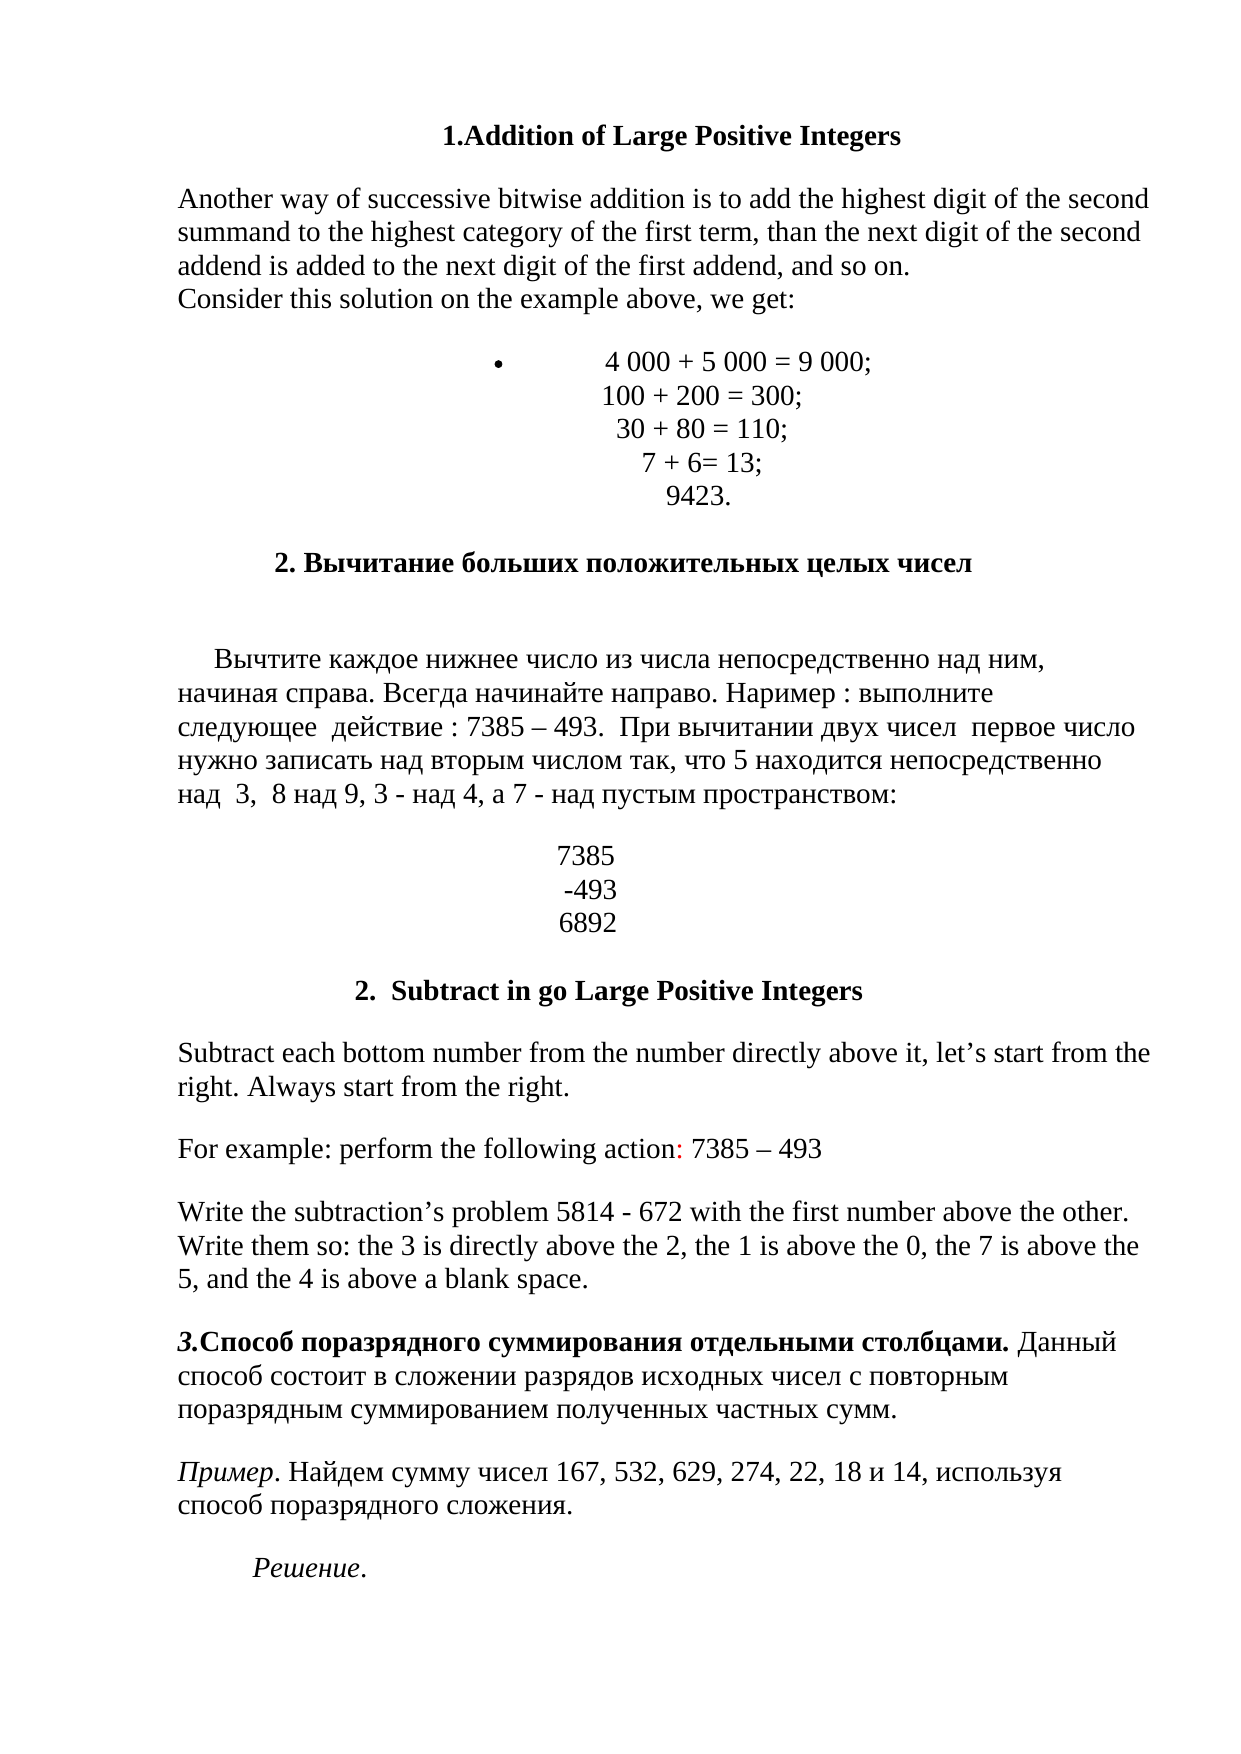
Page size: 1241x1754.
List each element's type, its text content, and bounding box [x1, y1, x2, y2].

list 4 000 + 5 000 = 9 000; 100 + 200 = 300; 30 + 80 = 110; 7 + 6= 13; 9423. [215, 344, 1152, 512]
text Вычтите каждое нижнее число из числа непосредственно над ним, начиная справа. Всегда начинайте направо. Наример : выполните следующее действие : 7385 – 493. При вычитании двух чисел первое число нужно записать над вторым числом так, что 5 находится непосредственно над 3, 8 над 9, 3 - над 4, а 7 - над пустым пространством: [177, 642, 1152, 809]
text 3.Способ поразрядного суммирования отдельными столбцами. Данный способ состоит в сложении разрядов исходных чисел с повторным поразрядным суммированием полученных частных сумм. [177, 1324, 1152, 1425]
list Решение. [252, 1550, 1152, 1584]
list 2. Subtract in go Large Positive Integers [252, 973, 1152, 1006]
text Write the subtraction’s problem 5814 - 672 with the first number above the other. Write them so: the 3 is directly above the 2, the 1 is above the 0, the 7 is above the 5, and the 4 is above a blank space. [177, 1194, 1152, 1295]
list 6892 [252, 906, 1152, 939]
text Another way of successive bitwise addition is to add the highest digit of the second summand to the highest category of the first term, than the next digit of the second addend is added to the next digit of the first addend, and so on. Consider this solution on the example above, we get: [177, 181, 1152, 315]
list 1.Аddition of Large Positive Integers [252, 118, 1152, 152]
text -493 [177, 872, 1152, 906]
text For example: perform the following action: 7385 – 493 [177, 1132, 1152, 1165]
list 2. Вычитание больших положительных целых чисел [252, 545, 1152, 579]
text Пример. Найдем сумму чисел 167, 532, 629, 274, 22, 18 и 14, используя способ поразрядного сложения. [177, 1454, 1152, 1521]
text 7385 [177, 838, 1152, 872]
text Subtract each bottom number from the number directly above it, let’s start from the right. Always start from the right. [177, 1035, 1152, 1102]
